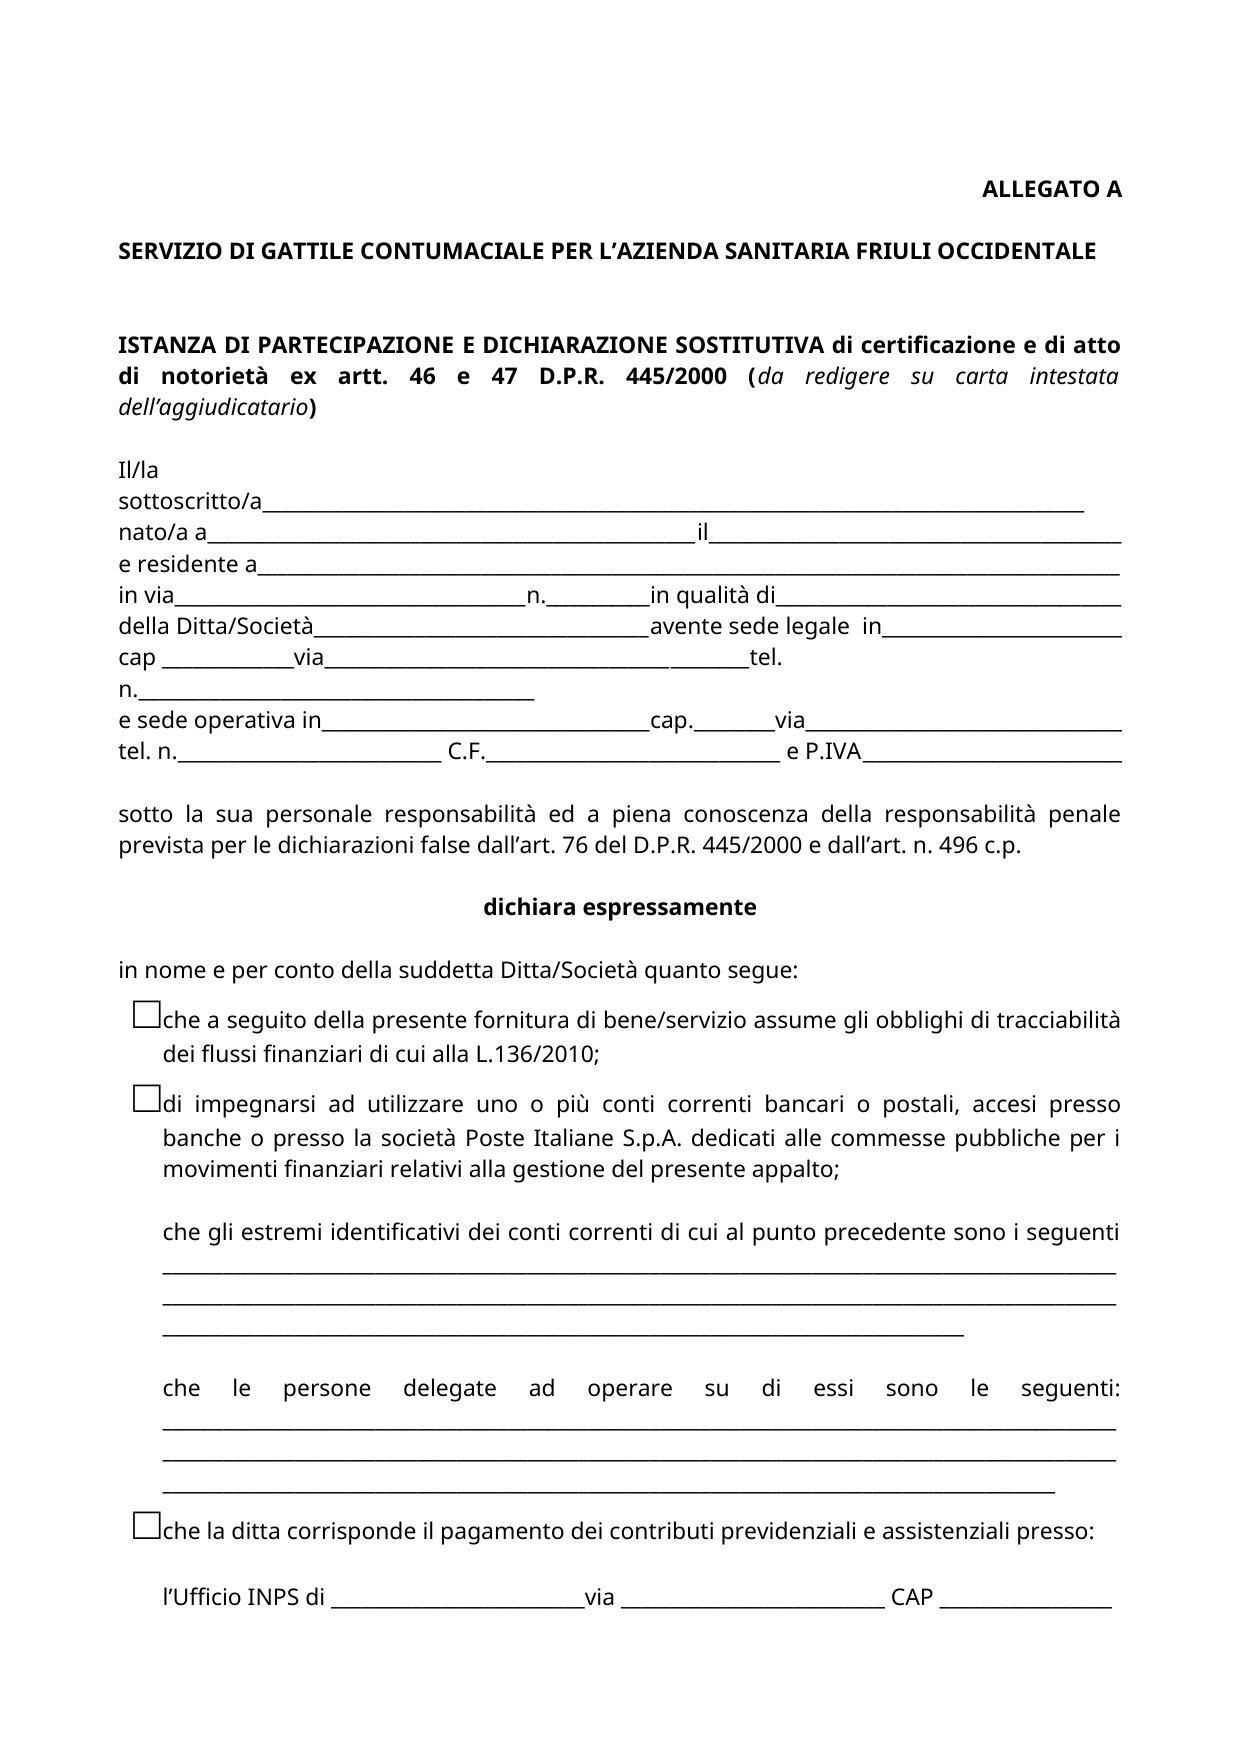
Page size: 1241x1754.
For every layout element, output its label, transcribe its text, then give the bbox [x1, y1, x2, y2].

list che a seguito della presente fornitura di bene/servizio assume gli obblighi di tracciabilità dei flussi finanziari di cui alla L.136/2010; [133, 985, 1122, 1069]
text dichiara espressamente [118, 891, 1122, 923]
title ISTANZA DI PARTECIPAZIONE E DICHIARAZIONE SOSTITUTIVA di certificazione e di atto di notorietà ex artt. 46 e 47 D.P.R. 445/2000 (da redigere su carta intestata dell’aggiudicatario) [118, 329, 1122, 423]
text nato/a a il [118, 516, 1122, 548]
title SERVIZIO DI GATTILE CONTUMACIALE PER L’AZIENDA SANITARIA FRIULI OCCIDENTALE [118, 235, 1122, 266]
text Il/la sottoscritto/a_________________________________________________________________________________ [118, 454, 1122, 516]
text cap _____________via__________________________________ tel. n._______________________________________ [118, 641, 1122, 704]
list che la ditta corrisponde il pagamento dei contributi previdenziali e assistenziali presso: [133, 1497, 1122, 1549]
list di impegnarsi ad utilizzare uno o più conti correnti bancari o postali, accesi presso banche o presso S.p.A. dedicati alle commesse pubbliche per i movimenti finanziari relativi alla gestione del presente appalto; [133, 1069, 1122, 1184]
text e sede operativa in cap.________via [118, 704, 1122, 735]
text sotto la sua personale responsabilità ed a piena conoscenza della responsabilità penale prevista per le dichiarazioni false dall’art. 76 del D.P.R. 445/2000 e dall’art. n. 496 c.p. [118, 798, 1122, 860]
text in nome e per conto della suddetta Ditta/Società quanto segue: [118, 954, 1122, 985]
text in via n. in qualità di [118, 579, 1122, 610]
text l’Ufficio INPS di _________________________via __________________________ CAP _________________ [162, 1581, 1122, 1612]
text tel. n.__________________________ C.F._____________________________ e P.IVA [118, 735, 1122, 766]
text che gli estremi identificativi dei conti correnti di cui al punto precedente sono i seguenti ___________________________________________________________________________________________________________________________________________________________________________________________________________________________________________________________________________ [162, 1216, 1122, 1341]
text che le persone delegate ad operare su di essi sono le seguenti: ____________________________________________________________________________________________________________________________________________________________________________________________________________________________________________________________________________________ [162, 1372, 1122, 1497]
text e residente a [118, 548, 1122, 579]
text della Ditta/Società avente sede legale in [118, 610, 1122, 641]
subtitle ALLEGATO A [118, 173, 1122, 204]
